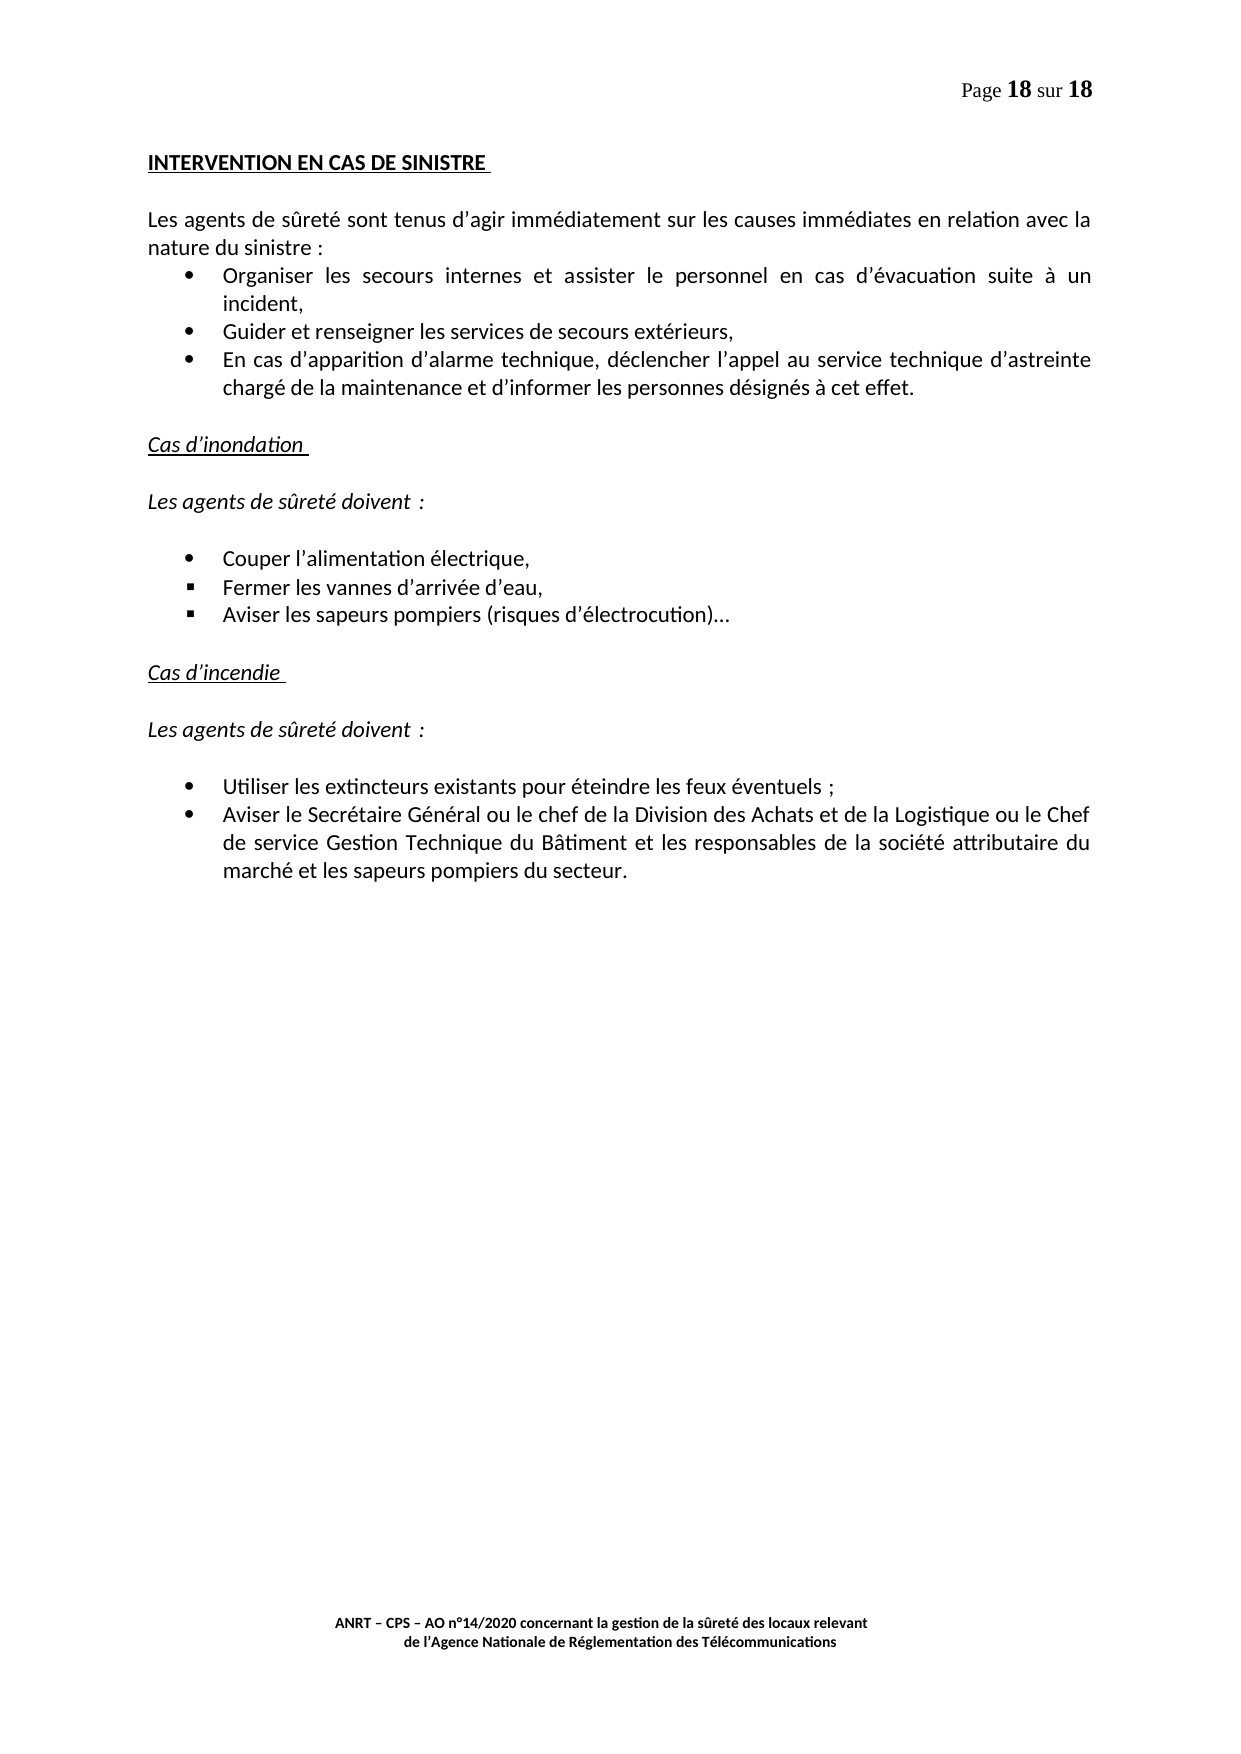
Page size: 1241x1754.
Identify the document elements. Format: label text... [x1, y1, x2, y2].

text Les agents de sûreté doivent : [148, 715, 1092, 743]
text Cas d’inondation [148, 430, 1092, 458]
text Cas d’incendie [148, 658, 1092, 686]
list En cas d’apparition d’alarme technique, déclencher l’appel au service technique d’astreinte chargé de la maintenance et d’informer les personnes désignés à cet effet. [185, 345, 1092, 401]
list Guider et renseigner les services de secours extérieurs, [185, 317, 1092, 345]
list Couper l’alimentation électrique, [185, 544, 1092, 573]
list Organiser les secours internes et assister le personnel en cas d’évacuation suite à un incident, [185, 261, 1092, 317]
list Aviser le Secrétaire Général ou le chef de la Division des Achats et de la Logistique ou le Chef de service Gestion Technique du Bâtiment et les responsables de la société attributaire du marché et les sapeurs pompiers du secteur. [185, 800, 1092, 884]
list Aviser les sapeurs pompiers (risques d’électrocution)… [185, 601, 1092, 629]
text INTERVENTION EN CAS DE SINISTRE [148, 148, 1092, 176]
text Les agents de sûreté sont tenus d’agir immédiatement sur les causes immédiates en relation avec la nature du sinistre : [148, 205, 1092, 261]
list Utiliser les extincteurs existants pour éteindre les feux éventuels ; [185, 772, 1092, 800]
list Fermer les vannes d’arrivée d’eau, [185, 573, 1092, 601]
text Les agents de sûreté doivent : [148, 487, 1092, 515]
